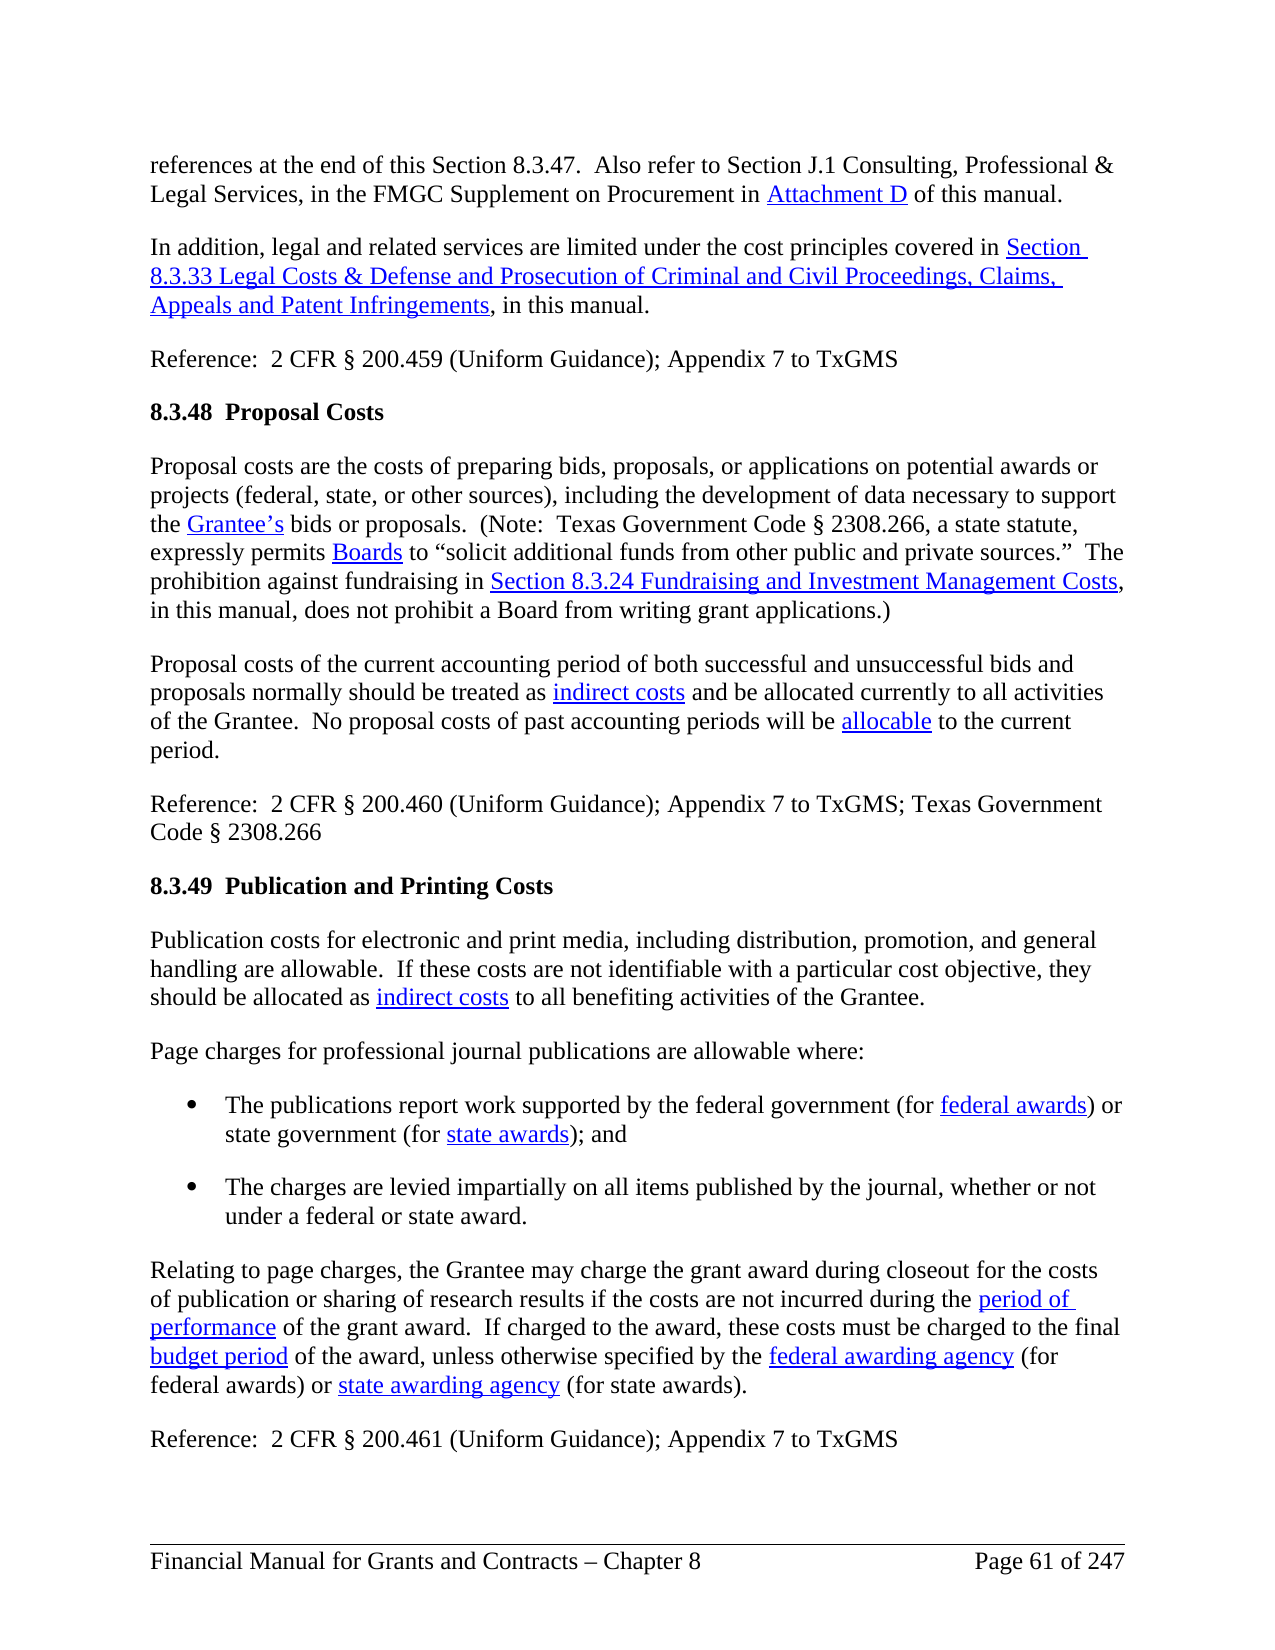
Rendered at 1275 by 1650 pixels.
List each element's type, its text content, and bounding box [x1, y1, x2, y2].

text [150, 150, 1125, 207]
text Reference: 2 CFR § 200.461 (Uniform Guidance); Appendix 7 to TxGMS [150, 1424, 1125, 1452]
text Proposal costs are the costs of preparing bids, proposals, or applications on potential awards or projects (federal, state, or other sources), including the development of data necessary to support the Grantee’s bids or proposals. (Note: Texas Government Code § 2308.266, a state statute, expressly permits Boards to “solicit additional funds from other public and private sources.” The prohibition against fundraising in Section 8.3.24 Fundraising and Investment Management Costs, in this manual, does not prohibit a Board from writing grant applications.) [150, 451, 1125, 624]
text Proposal costs of the current accounting period of both successful and unsuccessful bids and proposals normally should be treated as indirect costs and be allocated currently to all activities of the Grantee. No proposal costs of past accounting periods will be allocable to the current period. [150, 649, 1125, 764]
list The charges are levied impartially on all items published by the journal, whether or not under a federal or state award. [187, 1172, 1125, 1230]
text Page charges for professional journal publications are allowable where: [150, 1036, 1125, 1065]
text Reference: 2 CFR § 200.460 (Uniform Guidance); Appendix 7 to TxGMS; Texas Government Code § 2308.266 [150, 789, 1125, 846]
text In addition, legal and related services are limited under the cost principles covered in Section 8.3.33 Legal Costs & Defense and Prosecution of Criminal and Civil Proceedings, Claims, Appeals and Patent Infringements, in this manual. [150, 232, 1125, 319]
list The publications report work supported by the federal government (for federal awards) or state government (for state awards); and [187, 1090, 1125, 1147]
text Publication costs for electronic and print media, including distribution, promotion, and general handling are allowable. If these costs are not identifiable with a particular cost objective, they should be allocated as indirect costs to all benefiting activities of the Grantee. [150, 925, 1125, 1011]
text Reference: 2 CFR § 200.459 (Uniform Guidance); Appendix 7 to TxGMS [150, 344, 1125, 372]
text Relating to page charges, the Grantee may charge the grant award during closeout for the costs of publication or sharing of research results if the costs are not incurred during the period of performance of the grant award. If charged to the award, these costs must be charged to the final budget period of the award, unless otherwise specified by the federal awarding agency (for federal awards) or state awarding agency (for state awards). [150, 1255, 1125, 1399]
subtitle 8.3.49 Publication and Printing Costs [150, 871, 1125, 900]
subtitle 8.3.48 Proposal Costs [150, 397, 1125, 426]
